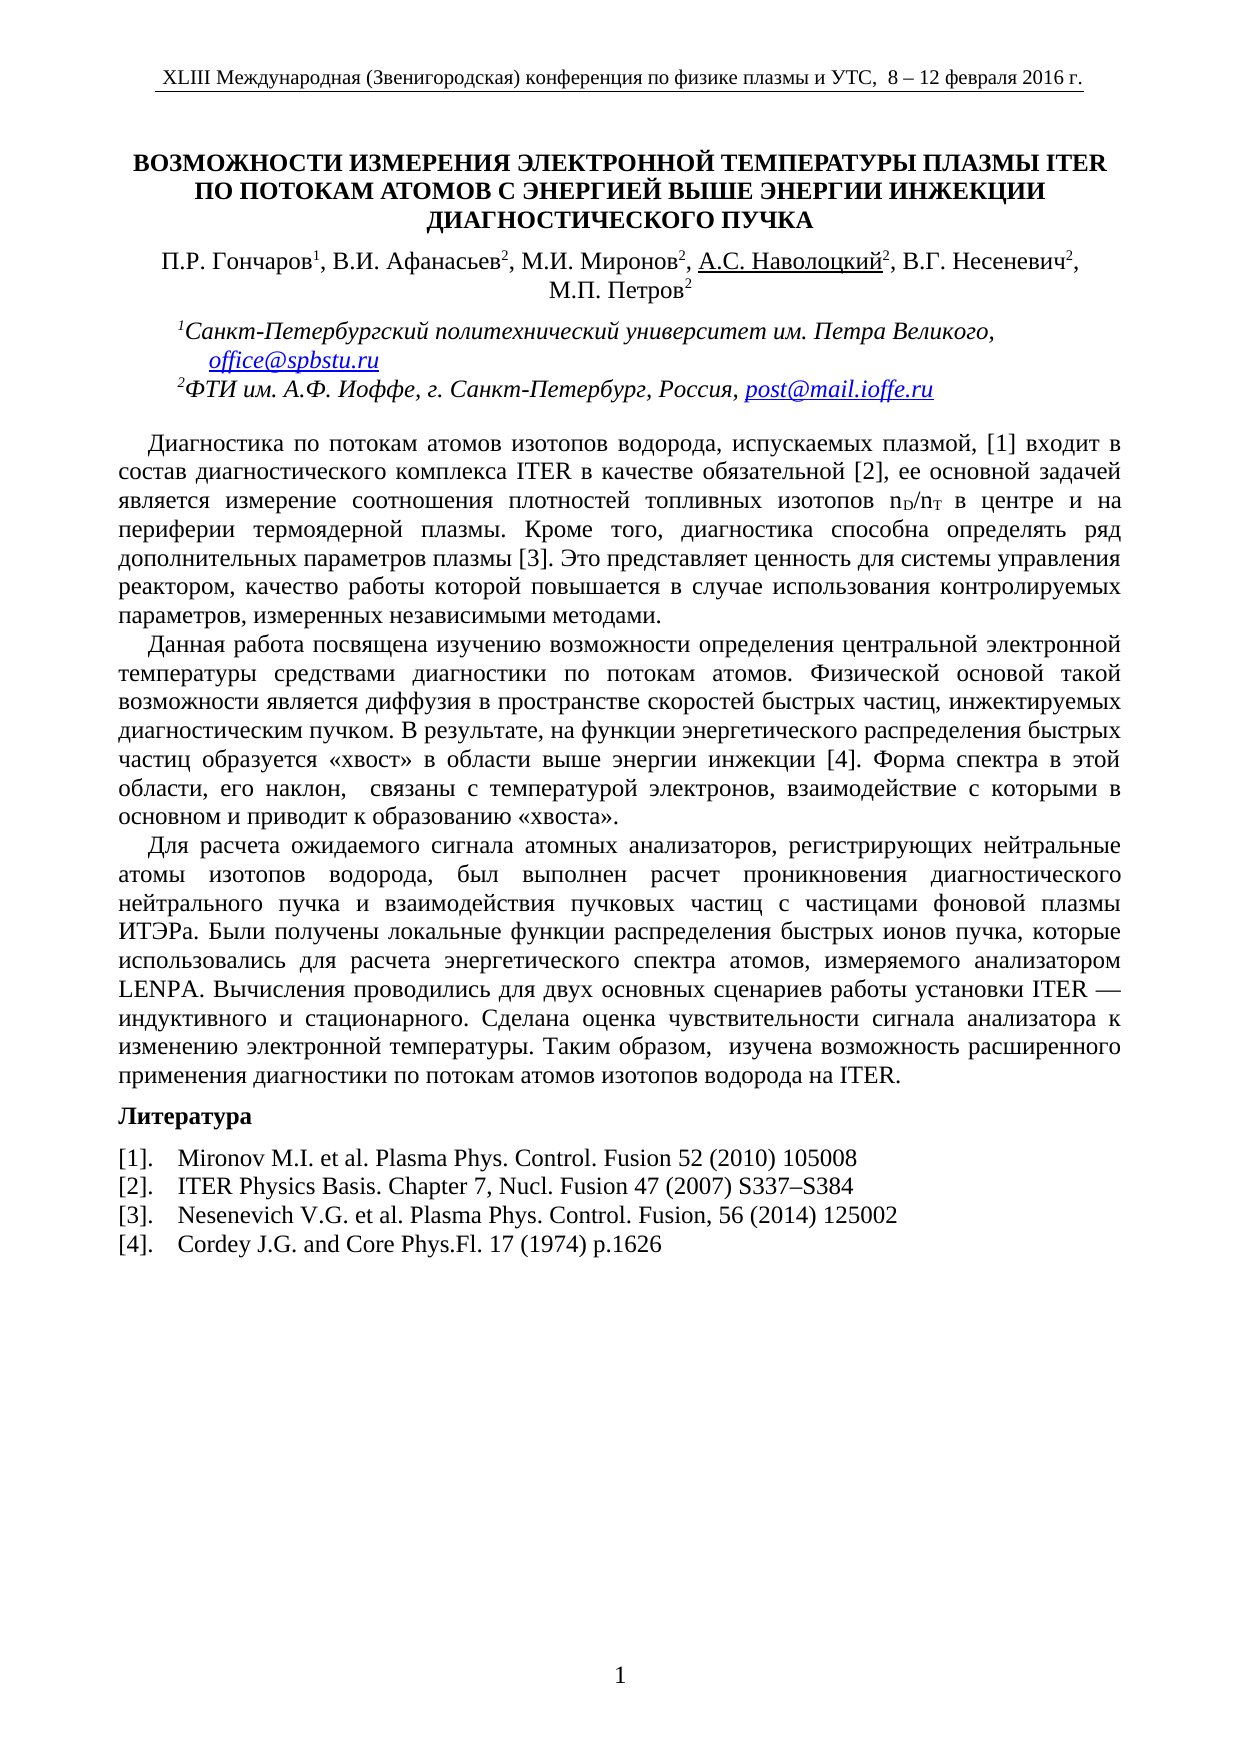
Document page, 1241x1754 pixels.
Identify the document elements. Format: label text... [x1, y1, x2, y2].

title Возможности измерения электронной температуры плазмы ITER по потокам атомов с энергией выше энергии инжекции диагностического пучка [118, 148, 1122, 234]
text Nesenevich V.G. et al. Plasma Phys. Control. Fusion, 56 (2014) 125002 [118, 1200, 1122, 1229]
text 1Санкт-Петербургский политехнический университет им. Петра Великого, office@spbstu.ru 2ФТИ им. А.Ф. Иоффе, г. Санкт-Петербург, Россия, post@mail.ioffe.ru [177, 316, 1122, 403]
text Данная работа посвящена изучению возможности определения центральной электронной температуры средствами диагностики по потокам атомов. Физической основой такой возможности является диффузия в пространстве скоростей быстрых частиц, инжектируемых диагностическим пучком. В результате, на функции энергетического распределения быстрых частиц образуется «хвост» в области выше энергии инжекции [4]. Форма спектра в этой области, его наклон, связаны с температурой электронов, взаимодействие с которыми в основном и приводит к образованию «хвоста». [118, 629, 1122, 830]
text Диагностика по потокам атомов изотопов водорода, испускаемых плазмой, [1] входит в состав диагностического комплекса ITER в качестве обязательной [2], ее основной задачей является измерение соотношения плотностей топливных изотопов nD/nT в центре и на периферии термоядерной плазмы. Кроме того, диагностика способна определять ряд дополнительных параметров плазмы [3]. Это представляет ценность для системы управления реактором, качество работы которой повышается в случае использования контролируемых параметров, измеренных независимыми методами. [118, 428, 1122, 629]
list Cordey J.G. and Core Phys.Fl. 17 (1974) p.1626 [118, 1229, 1122, 1258]
list Mironov M.I. et al. Plasma Phys. Control. Fusion 52 (2010) 105008 [118, 1143, 1122, 1171]
title Литература [118, 1101, 1122, 1130]
text Для расчета ожидаемого сигнала атомных анализаторов, регистрирующих нейтральные атомы изотопов водорода, был выполнен расчет проникновения диагностического нейтрального пучка и взаимодействия пучковых частиц с частицами фоновой плазмы ИТЭРа. Были получены локальные функции распределения быстрых ионов пучка, которые использовались для расчета энергетического спектра атомов, измеряемого анализатором LENPA. Вычисления проводились для двух основных сценариев работы установки ITER — индуктивного и стационарного. Сделана оценка чувствительности сигнала анализатора к изменению электронной температуры. Таким образом, изучена возможность расширенного применения диагностики по потокам атомов изотопов водорода на ITER. [118, 830, 1122, 1089]
list ITER Physics Basis. Chapter 7, Nucl. Fusion 47 (2007) S337–S384 [118, 1171, 1122, 1200]
text П.Р. Гончаров1, В.И. Афанасьев2, М.И. Миронов2, А.С. Наволоцкий2, В.Г. Несеневич2, М.П. Петров2 [159, 246, 1081, 304]
